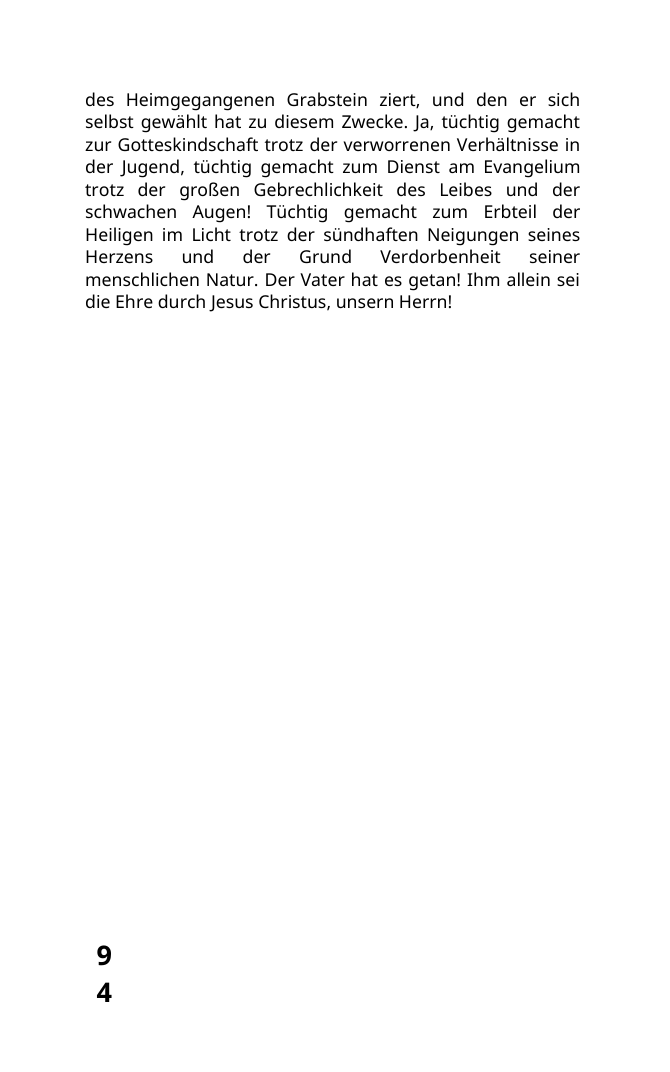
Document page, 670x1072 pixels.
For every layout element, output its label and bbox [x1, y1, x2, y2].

text [85, 88, 581, 313]
